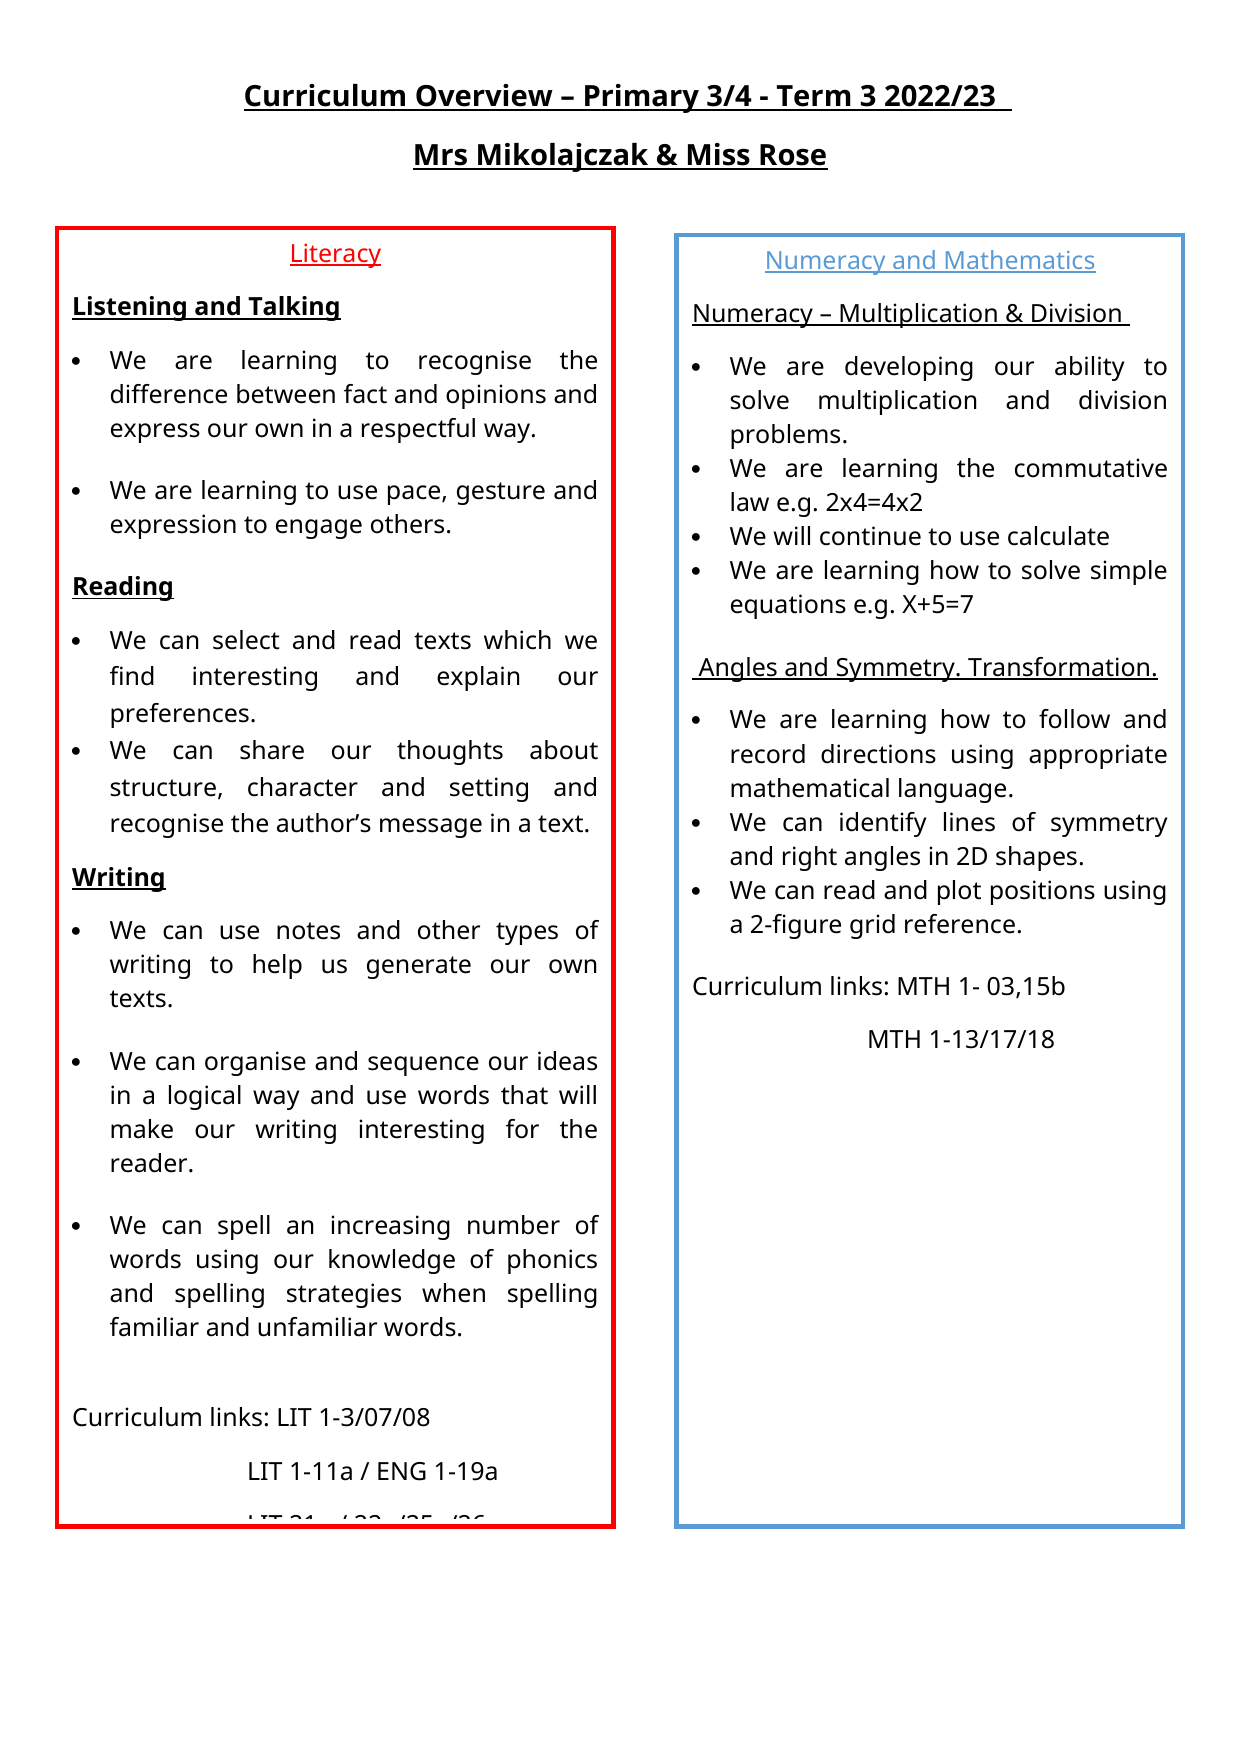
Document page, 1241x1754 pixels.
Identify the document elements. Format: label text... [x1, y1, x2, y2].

text Curriculum Overview – Primary 3/4 - Term 3 2022/23 [75, 75, 1165, 115]
text Mrs Mikolajczak & Miss Rose [75, 134, 1165, 174]
